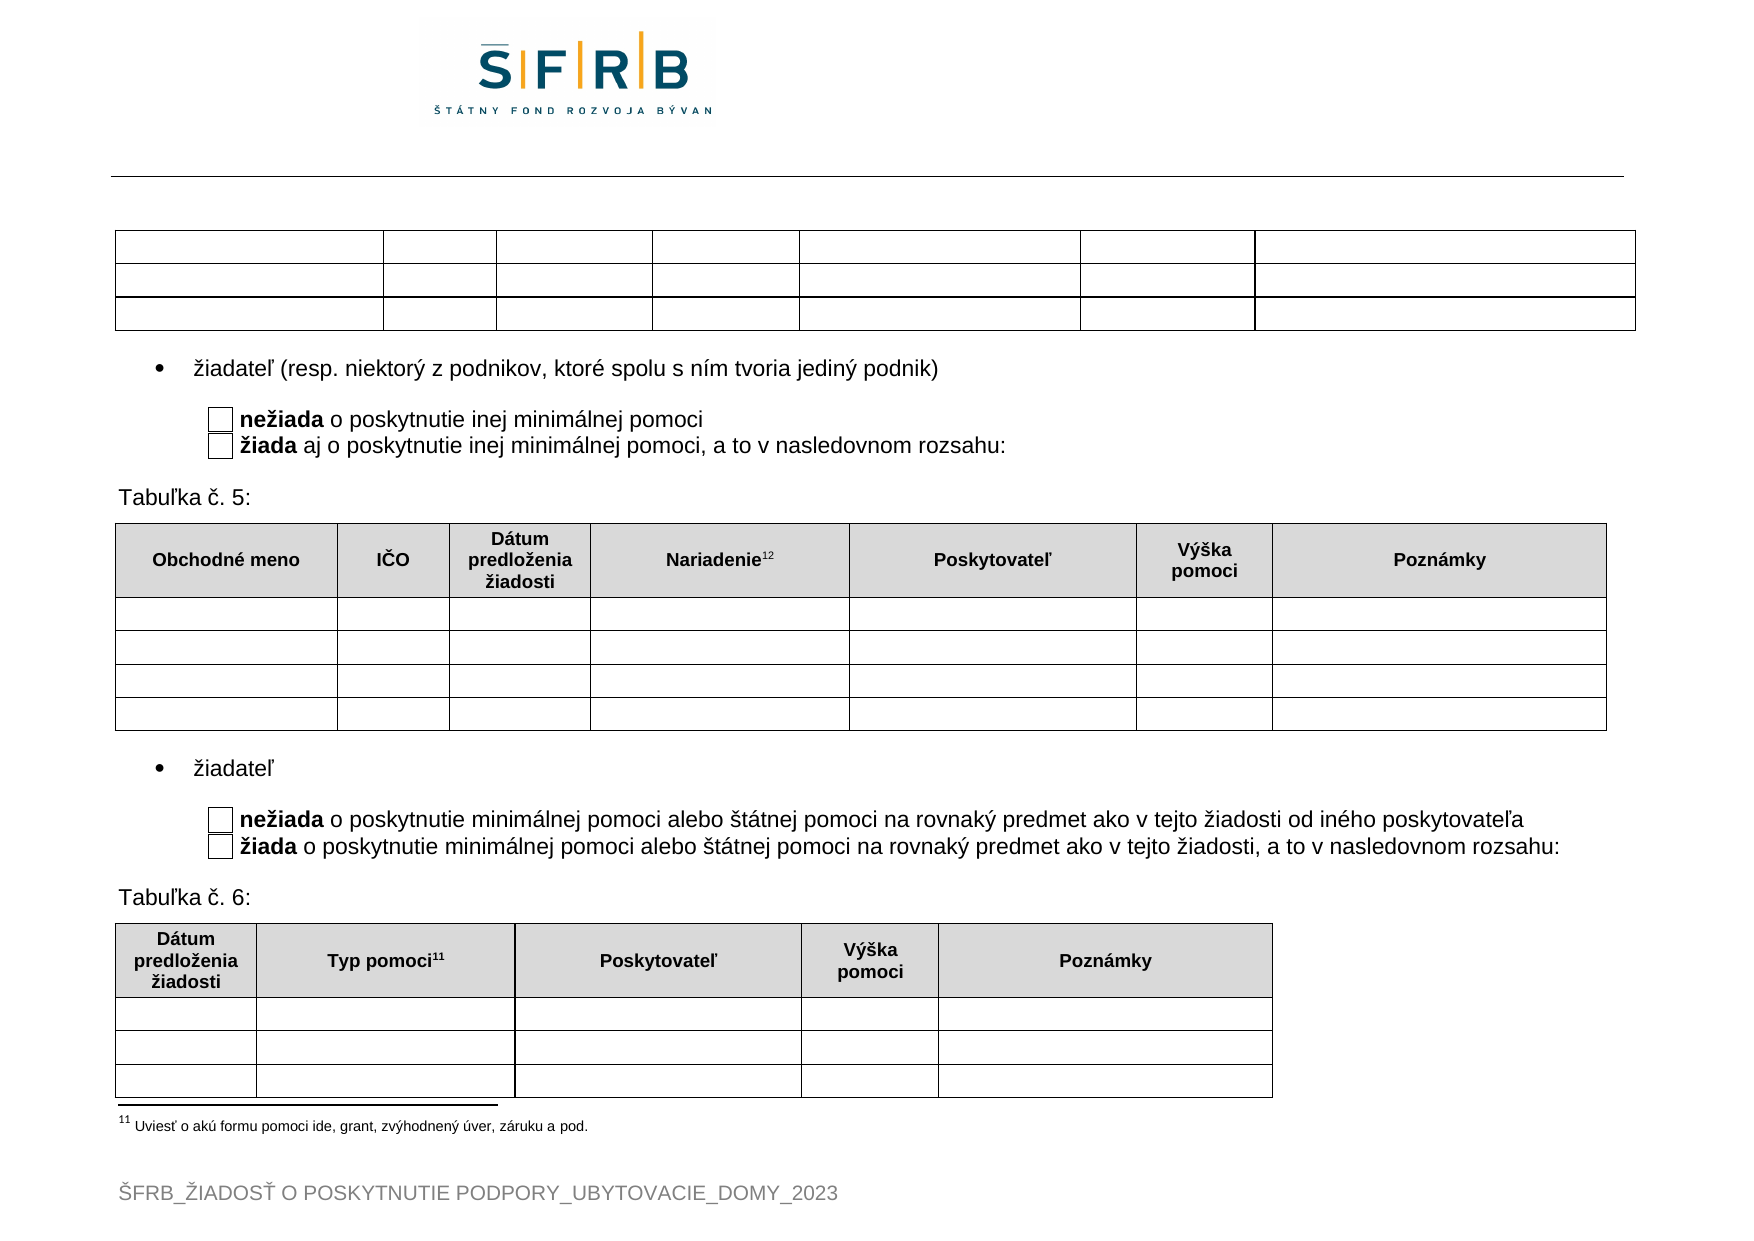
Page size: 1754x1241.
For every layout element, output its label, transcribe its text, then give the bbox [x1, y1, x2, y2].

table_cell [800, 231, 1080, 263]
table_cell [384, 298, 496, 330]
table_cell [1273, 598, 1606, 630]
list žiadateľ (resp. niektorý z podnikov, ktoré spolu s ním tvoria jediný podnik) [156, 355, 1636, 381]
table_header Poskytovateľ [850, 524, 1136, 597]
table_header Poznámky [939, 924, 1272, 997]
picture [418, 17, 716, 127]
table_cell [802, 1031, 938, 1064]
table_cell [497, 231, 652, 263]
table_cell [116, 298, 383, 330]
table_cell [1137, 598, 1272, 630]
table_cell [338, 698, 449, 730]
table_cell [338, 631, 449, 663]
table_cell [591, 698, 849, 730]
table_cell [450, 665, 590, 697]
table_cell [1273, 665, 1606, 697]
table_header Dátum predloženia žiadosti [116, 924, 256, 997]
table_cell [653, 264, 799, 296]
list nežiada o poskytnutie minimálnej pomoci alebo štátnej pomoci na rovnaký predmet ako v tejto žiadosti od iného poskytovateľa [207, 806, 1636, 833]
table_cell [450, 631, 590, 663]
table_cell [939, 1065, 1272, 1097]
table_cell [257, 1065, 514, 1097]
table_cell [116, 698, 337, 730]
table_cell [116, 598, 337, 630]
table_cell [1256, 231, 1635, 263]
table_cell [850, 665, 1136, 697]
table_header Dátum predloženia žiadosti [450, 524, 590, 597]
table_header Poskytovateľ [516, 924, 801, 997]
list žiadateľ [156, 755, 1636, 782]
table_cell [516, 1065, 801, 1097]
table_cell [1081, 231, 1254, 263]
table_header Nariadenie12 [591, 524, 849, 597]
table_header Obchodné meno [116, 524, 337, 597]
table_cell [116, 665, 337, 697]
table_header IČO [338, 524, 449, 597]
table_cell [1137, 665, 1272, 697]
table_cell [850, 698, 1136, 730]
table_cell [450, 698, 590, 730]
table_cell [384, 231, 496, 263]
table_cell [591, 631, 849, 663]
table_cell [850, 631, 1136, 663]
table_cell [338, 665, 449, 697]
table_cell [1256, 298, 1635, 330]
table_cell [1273, 698, 1606, 730]
table_cell [653, 298, 799, 330]
table_cell [800, 298, 1080, 330]
table_cell [591, 598, 849, 630]
table_header Výška pomoci [802, 924, 938, 997]
table_cell [116, 631, 337, 663]
table_cell [497, 298, 652, 330]
table_cell [257, 998, 514, 1030]
table_cell [116, 1065, 256, 1097]
table_cell [1137, 698, 1272, 730]
table_cell [1273, 631, 1606, 663]
table_cell [939, 998, 1272, 1030]
table_cell [1081, 264, 1254, 296]
table_cell [116, 231, 383, 263]
table_cell [384, 264, 496, 296]
list nežiada o poskytnutie inej minimálnej pomoci [207, 406, 1636, 432]
table_cell [1137, 631, 1272, 663]
table_cell [1256, 264, 1635, 296]
text Tabuľka č. 6: [118, 884, 1636, 910]
table_cell [257, 1031, 514, 1064]
table_header Typ pomoci [257, 924, 514, 997]
table_cell [591, 665, 849, 697]
table_cell [497, 264, 652, 296]
table_cell [116, 264, 383, 296]
table_cell [116, 1031, 256, 1064]
table_cell [850, 598, 1136, 630]
table_cell [338, 598, 449, 630]
table_cell [516, 1031, 801, 1064]
table_cell [800, 264, 1080, 296]
table_cell [516, 998, 801, 1030]
table_cell [1081, 298, 1254, 330]
list žiada aj o poskytnutie inej minimálnej pomoci, a to v nasledovnom rozsahu: [207, 432, 1636, 459]
table_header Výška pomoci [1137, 524, 1272, 597]
text Tabuľka č. 5: [118, 484, 1636, 510]
table_cell [653, 231, 799, 263]
table_cell [939, 1031, 1272, 1064]
table_cell [116, 998, 256, 1030]
table_cell [450, 598, 590, 630]
table_cell [802, 998, 938, 1030]
table_cell [802, 1065, 938, 1097]
list žiada o poskytnutie minimálnej pomoci alebo štátnej pomoci na rovnaký predmet ako v tejto žiadosti, a to v nasledovnom rozsahu: [207, 833, 1636, 859]
table_header Poznámky [1273, 524, 1606, 597]
